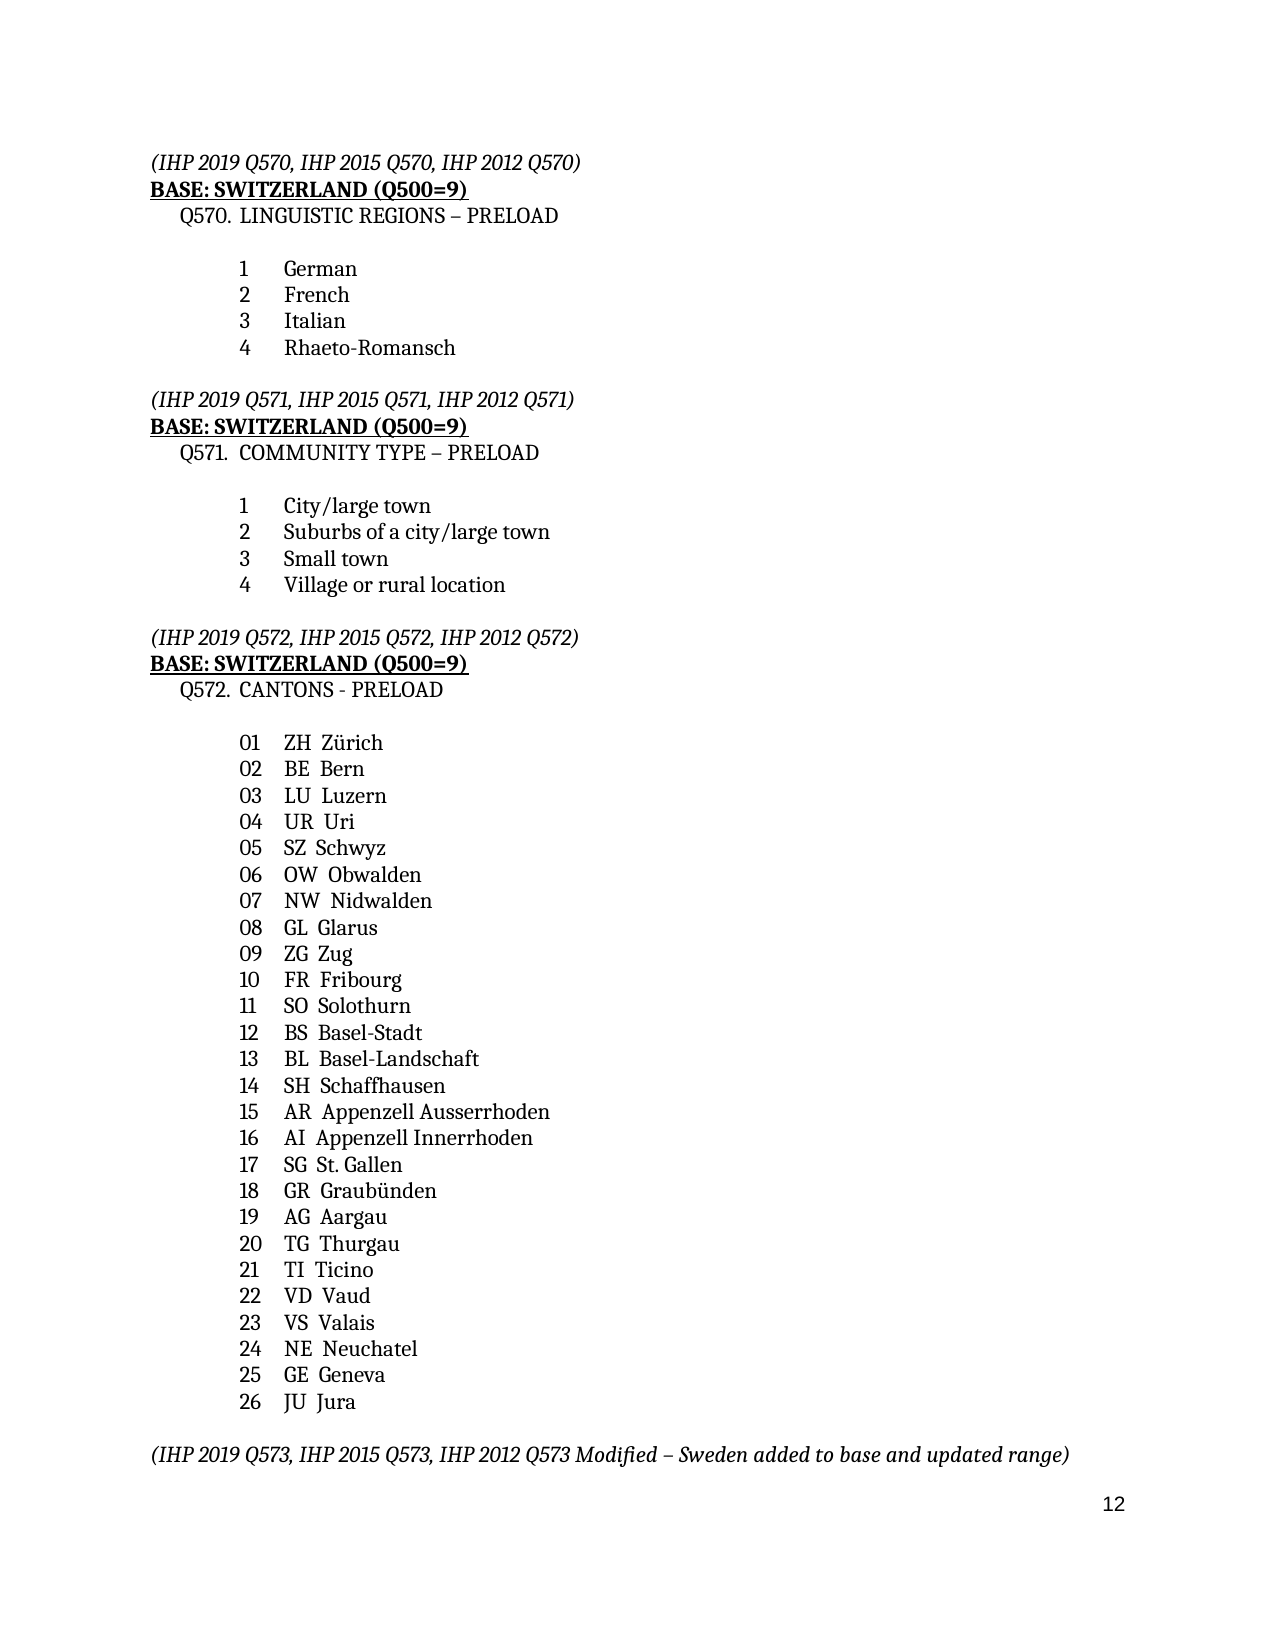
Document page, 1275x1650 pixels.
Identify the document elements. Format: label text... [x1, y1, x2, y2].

text 02 BE Bern [150, 756, 1125, 782]
text Q570. LINGUISTIC REGIONS – PRELOAD [150, 203, 1125, 229]
text BASE: SWITZERLAND (Q500=9) [150, 413, 1125, 440]
text 26 JU Jura [150, 1389, 1125, 1415]
text 2 French [150, 282, 1125, 308]
text 13 BL Basel-Landschaft [150, 1046, 1125, 1072]
text 1 City/large town [150, 493, 1125, 519]
text 08 GL Glarus [150, 914, 1125, 941]
text 1 German [150, 255, 1125, 282]
text 18 GR Graubünden [150, 1178, 1125, 1204]
text 4 Village or rural location [150, 572, 1125, 598]
text 05 SZ Schwyz [150, 835, 1125, 862]
text 3 Italian [150, 308, 1125, 334]
text (IHP 2019 Q570, IHP 2015 Q570, IHP 2012 Q570) [150, 150, 1125, 176]
text 09 ZG Zug [150, 941, 1125, 967]
text 24 NE Neuchatel [150, 1336, 1125, 1362]
text Q572. CANTONS - PRELOAD [150, 677, 1125, 703]
text BASE: SWITZERLAND (Q500=9) [150, 651, 1125, 677]
text 12 BS Basel-Stadt [150, 1020, 1125, 1046]
text 15 AR Appenzell Ausserrhoden [150, 1099, 1125, 1125]
text 19 AG Aargau [150, 1204, 1125, 1231]
text 4 Rhaeto-Romansch [150, 334, 1125, 361]
text (IHP 2019 Q571, IHP 2015 Q571, IHP 2012 Q571) [150, 387, 1125, 413]
text 01 ZH Zürich [150, 730, 1125, 756]
text 22 VD Vaud [150, 1283, 1125, 1309]
text 20 TG Thurgau [150, 1231, 1125, 1257]
text 14 SH Schaffhausen [150, 1072, 1125, 1099]
text BASE: SWITZERLAND (Q500=9) [150, 176, 1125, 203]
text 3 Small town [150, 545, 1125, 572]
text 23 VS Valais [150, 1309, 1125, 1336]
text Q571. COMMUNITY TYPE – PRELOAD [150, 440, 1125, 466]
text 2 Suburbs of a city/large town [150, 519, 1125, 545]
text 07 NW Nidwalden [150, 888, 1125, 914]
text 11 SO Solothurn [150, 993, 1125, 1020]
text 17 SG St. Gallen [150, 1151, 1125, 1178]
text 04 UR Uri [150, 809, 1125, 835]
text 25 GE Geneva [150, 1362, 1125, 1389]
text 10 FR Fribourg [150, 967, 1125, 993]
text 21 TI Ticino [150, 1257, 1125, 1283]
text (IHP 2019 Q573, IHP 2015 Q573, IHP 2012 Q573 Modified – Sweden added to base and updated range) [150, 1441, 1125, 1468]
text 03 LU Luzern [150, 782, 1125, 809]
text 06 OW Obwalden [150, 862, 1125, 888]
text (IHP 2019 Q572, IHP 2015 Q572, IHP 2012 Q572) [150, 624, 1125, 651]
text 16 AI Appenzell Innerrhoden [150, 1125, 1125, 1151]
